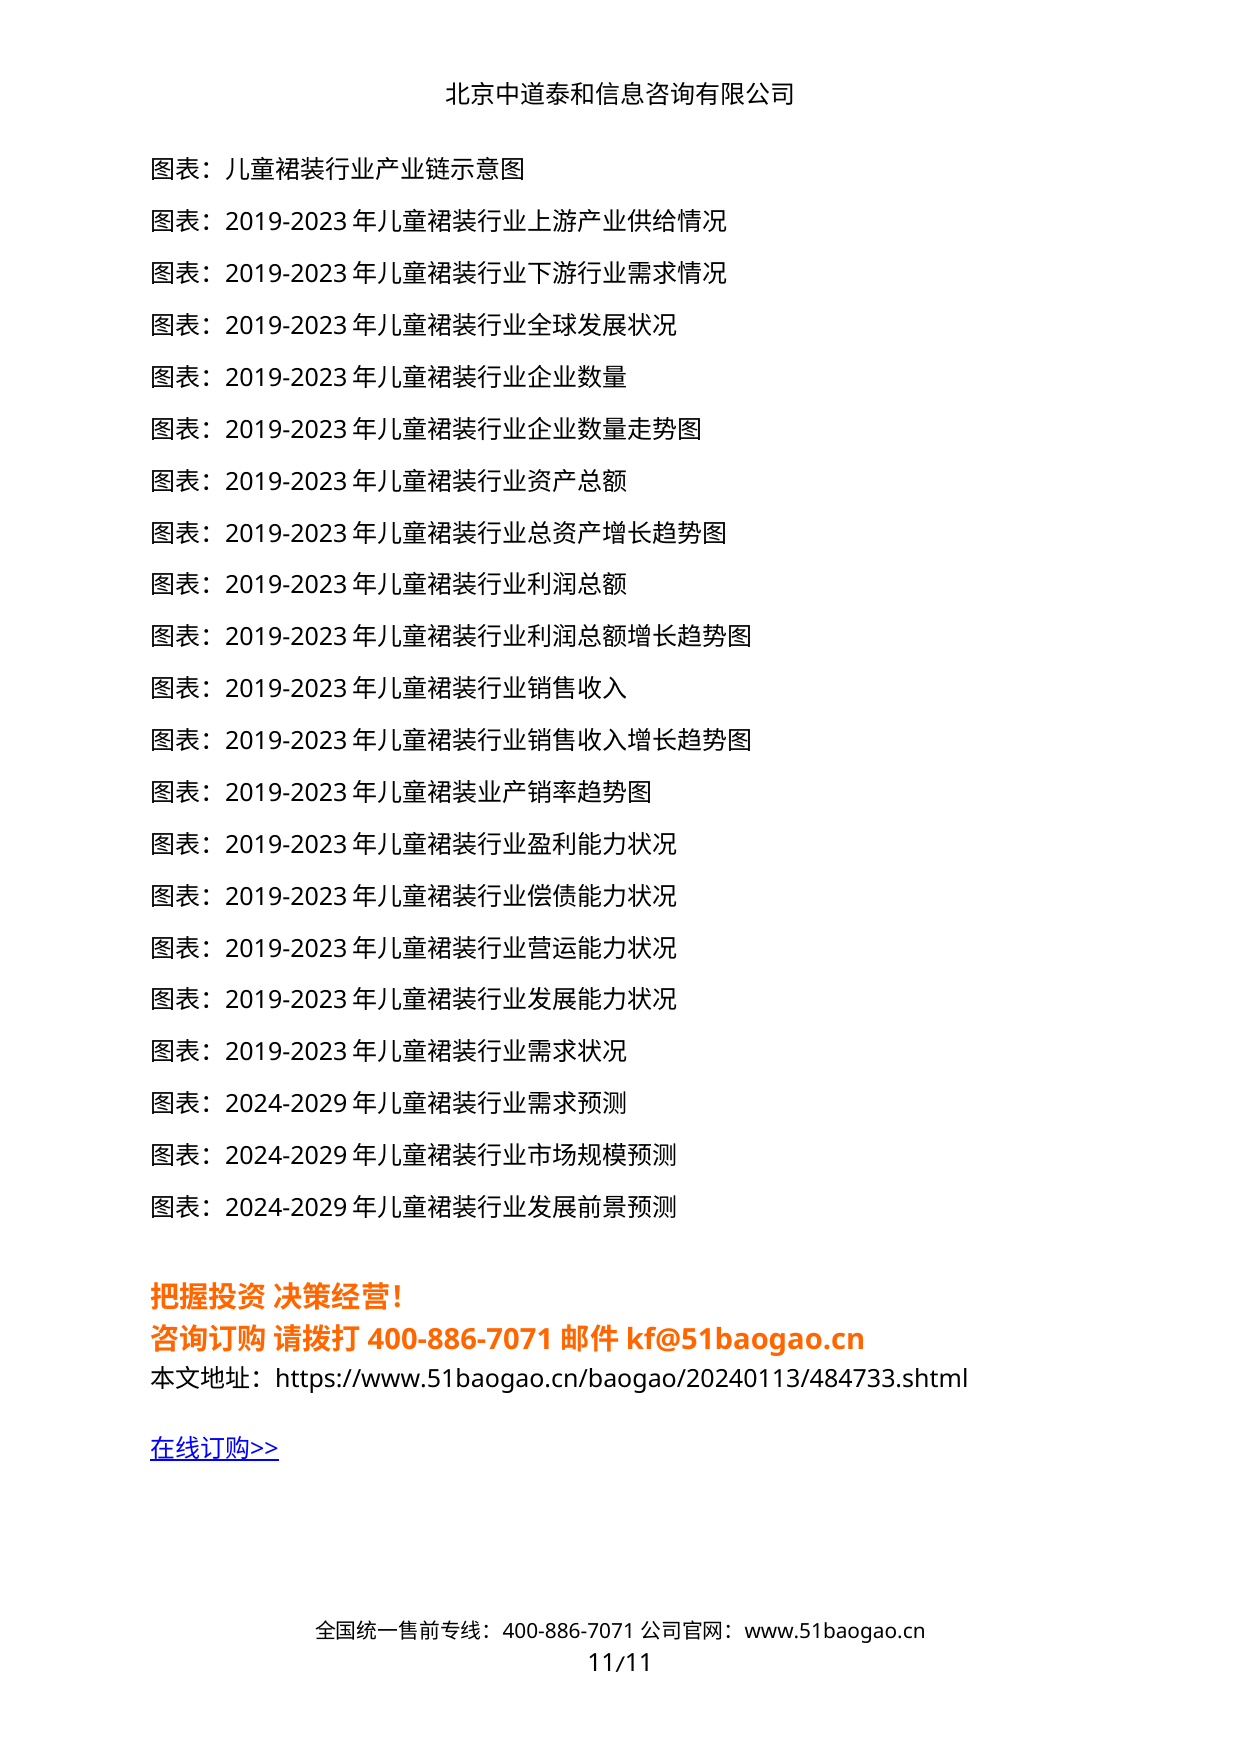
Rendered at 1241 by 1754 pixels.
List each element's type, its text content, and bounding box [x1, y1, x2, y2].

text 图表：2019-2023年儿童裙装行业需求状况 [150, 1032, 1090, 1068]
text 图表：2019-2023年儿童裙装行业全球发展状况 [150, 306, 1090, 342]
text 图表：2024-2029年儿童裙装行业市场规模预测 [150, 1136, 1090, 1172]
text 图表：2019-2023年儿童裙装行业营运能力状况 [150, 928, 1090, 964]
text 图表：2019-2023年儿童裙装行业盈利能力状况 [150, 824, 1090, 861]
text 图表：2019-2023年儿童裙装行业资产总额 [150, 461, 1090, 497]
text 图表：2019-2023年儿童裙装行业销售收入 [150, 669, 1090, 705]
text 图表：2019-2023年儿童裙装行业上游产业供给情况 [150, 202, 1090, 238]
text 把握投资 决策经营！咨询订购 请拨打 400-886-7071 邮件 kf@51baogao.cn本文地址：https://www.51baogao.cn/baogao/20240113/484733.shtml [150, 1239, 1090, 1394]
text 图表：2019-2023年儿童裙装行业销售收入增长趋势图 [150, 721, 1090, 757]
text 图表：2019-2023年儿童裙装行业偿债能力状况 [150, 876, 1090, 912]
text 图表：2024-2029年儿童裙装行业发展前景预测 [150, 1187, 1090, 1224]
text 图表：2019-2023年儿童裙装行业利润总额增长趋势图 [150, 617, 1090, 653]
text 图表：2019-2023年儿童裙装行业企业数量走势图 [150, 409, 1090, 446]
text 图表：2019-2023年儿童裙装行业下游行业需求情况 [150, 254, 1090, 290]
text 图表：2024-2029年儿童裙装行业需求预测 [150, 1084, 1090, 1120]
text 图表：2019-2023年儿童裙装行业总资产增长趋势图 [150, 513, 1090, 549]
text 图表：2019-2023年儿童裙装行业利润总额 [150, 565, 1090, 601]
text 在线订购>> [150, 1394, 1090, 1465]
text 图表：2019-2023年儿童裙装行业企业数量 [150, 357, 1090, 394]
text 图表：2019-2023年儿童裙装业产销率趋势图 [150, 772, 1090, 809]
text 图表：2019-2023年儿童裙装行业发展能力状况 [150, 980, 1090, 1016]
text 图表：儿童裙装行业产业链示意图 [150, 150, 1090, 186]
